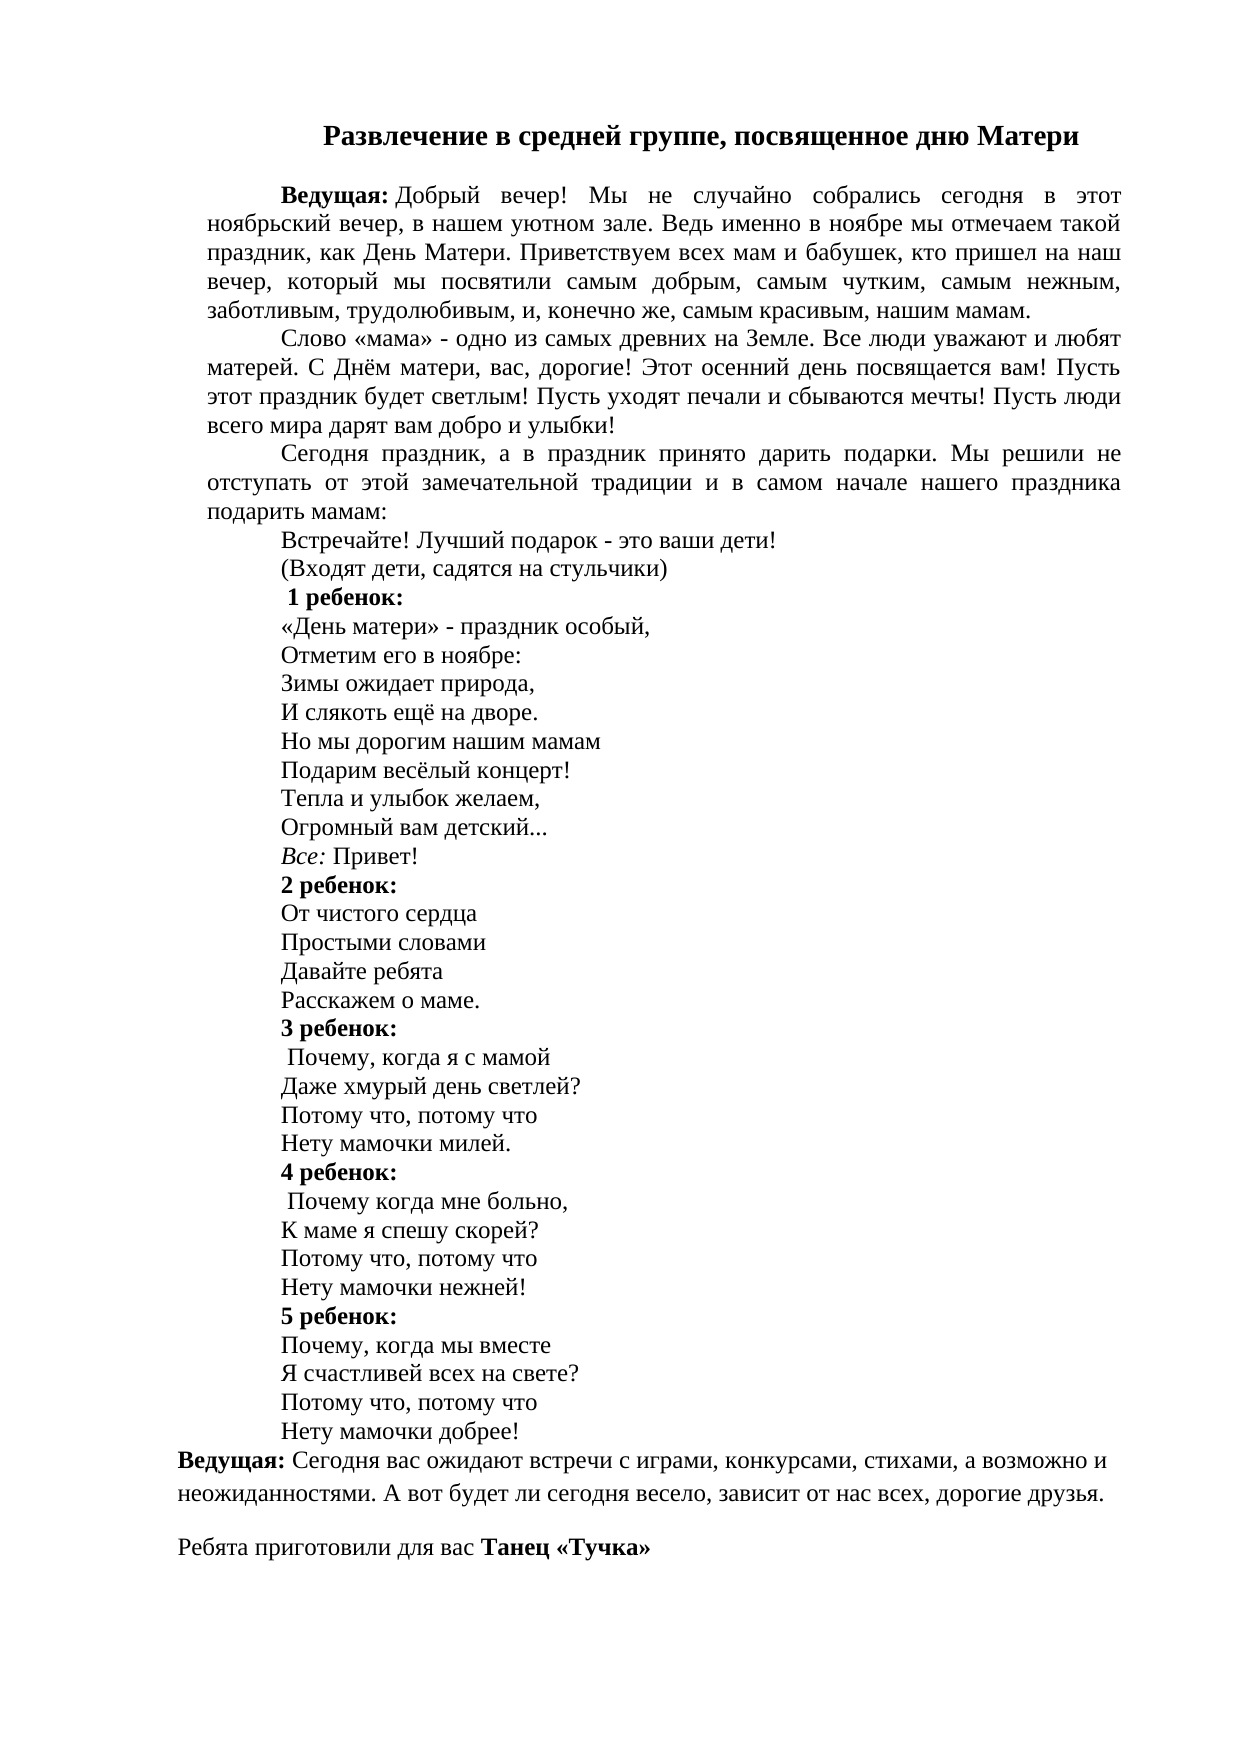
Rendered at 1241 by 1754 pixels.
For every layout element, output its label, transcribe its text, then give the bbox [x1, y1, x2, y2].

text Ведущая: Сегодня вас ожидают встречи с играми, конкурсами, стихами, а возможно и неожиданностями. А вот будет ли сегодня весело, зависит от нас всех, дорогие друзья. [177, 1445, 1152, 1506]
text От чистого сердца [207, 898, 1122, 927]
text К маме я спешу скорей? [207, 1215, 1122, 1243]
text Нету мамочки добрее! [207, 1416, 1122, 1445]
text Простыми словами [207, 927, 1122, 956]
text 1 ребенок: [207, 582, 1122, 611]
text Нету мамочки нежней! [207, 1272, 1122, 1301]
text Все: Привет! [207, 841, 1122, 870]
text Отметим его в ноябре: [207, 640, 1122, 668]
text Потому что, потому что [207, 1100, 1122, 1128]
text Встречайте! Лучший подарок - это ваши дети! [207, 525, 1122, 553]
text 2 ребенок: [207, 870, 1122, 898]
text (Входят дети, садятся на стульчики) [207, 553, 1122, 582]
text Развлечение в средней группе, посвященное дню Матери [207, 118, 1122, 152]
text 4 ребенок: [207, 1157, 1122, 1186]
text Расскажем о маме. [207, 985, 1122, 1013]
text Почему, когда я с мамой [207, 1042, 1122, 1071]
text Я счастливей всех на свете? [207, 1358, 1122, 1387]
text Давайте ребята [207, 956, 1122, 985]
text Потому что, потому что [207, 1243, 1122, 1272]
text Ребята приготовили для вас Танец «Тучка» [177, 1532, 1152, 1560]
text Тепла и улыбок желаем, [207, 783, 1122, 812]
text «День матери» - праздник особый, [207, 611, 1122, 640]
text Ведущая: Добрый вечер! Мы не случайно собрались сегодня в этот ноябрьский вечер, в нашем уютном зале. Ведь именно в ноябре мы отмечаем такой праздник, как День Матери. Приветствуем всех мам и бабушек, кто пришел на наш вечер, который мы посвятили самым добрым, самым чутким, самым нежным, заботливым, трудолюбивым, и, конечно же, самым красивым, нашим мамам. [207, 180, 1122, 323]
text Зимы ожидает природа, [207, 668, 1122, 697]
text Нету мамочки милей. [207, 1128, 1122, 1157]
text Почему, когда мы вместе [207, 1330, 1122, 1358]
text 3 ребенок: [207, 1013, 1122, 1042]
text Потому что, потому что [207, 1387, 1122, 1416]
text Даже хмурый день светлей? [207, 1071, 1122, 1100]
text И слякоть ещё на дворе. [207, 697, 1122, 726]
text Почему когда мне больно, [207, 1186, 1122, 1215]
text Огромный вам детский... [207, 812, 1122, 841]
text Слово «мама» - одно из самых древних на Земле. Все люди уважают и любят матерей. С Днём матери, вас, дорогие! Этот осенний день посвящается вам! Пусть этот праздник будет светлым! Пусть уходят печали и сбываются мечты! Пусть люди всего мира дарят вам добро и улыбки! [207, 323, 1122, 438]
text Подарим весёлый концерт! [207, 755, 1122, 783]
text Сегодня праздник, а в праздник принято дарить подарки. Мы решили не отступать от этой замечательной традиции и в самом начале нашего праздника подарить мамам: [207, 438, 1122, 525]
text 5 ребенок: [207, 1301, 1122, 1330]
text Но мы дорогим нашим мамам [207, 726, 1122, 755]
